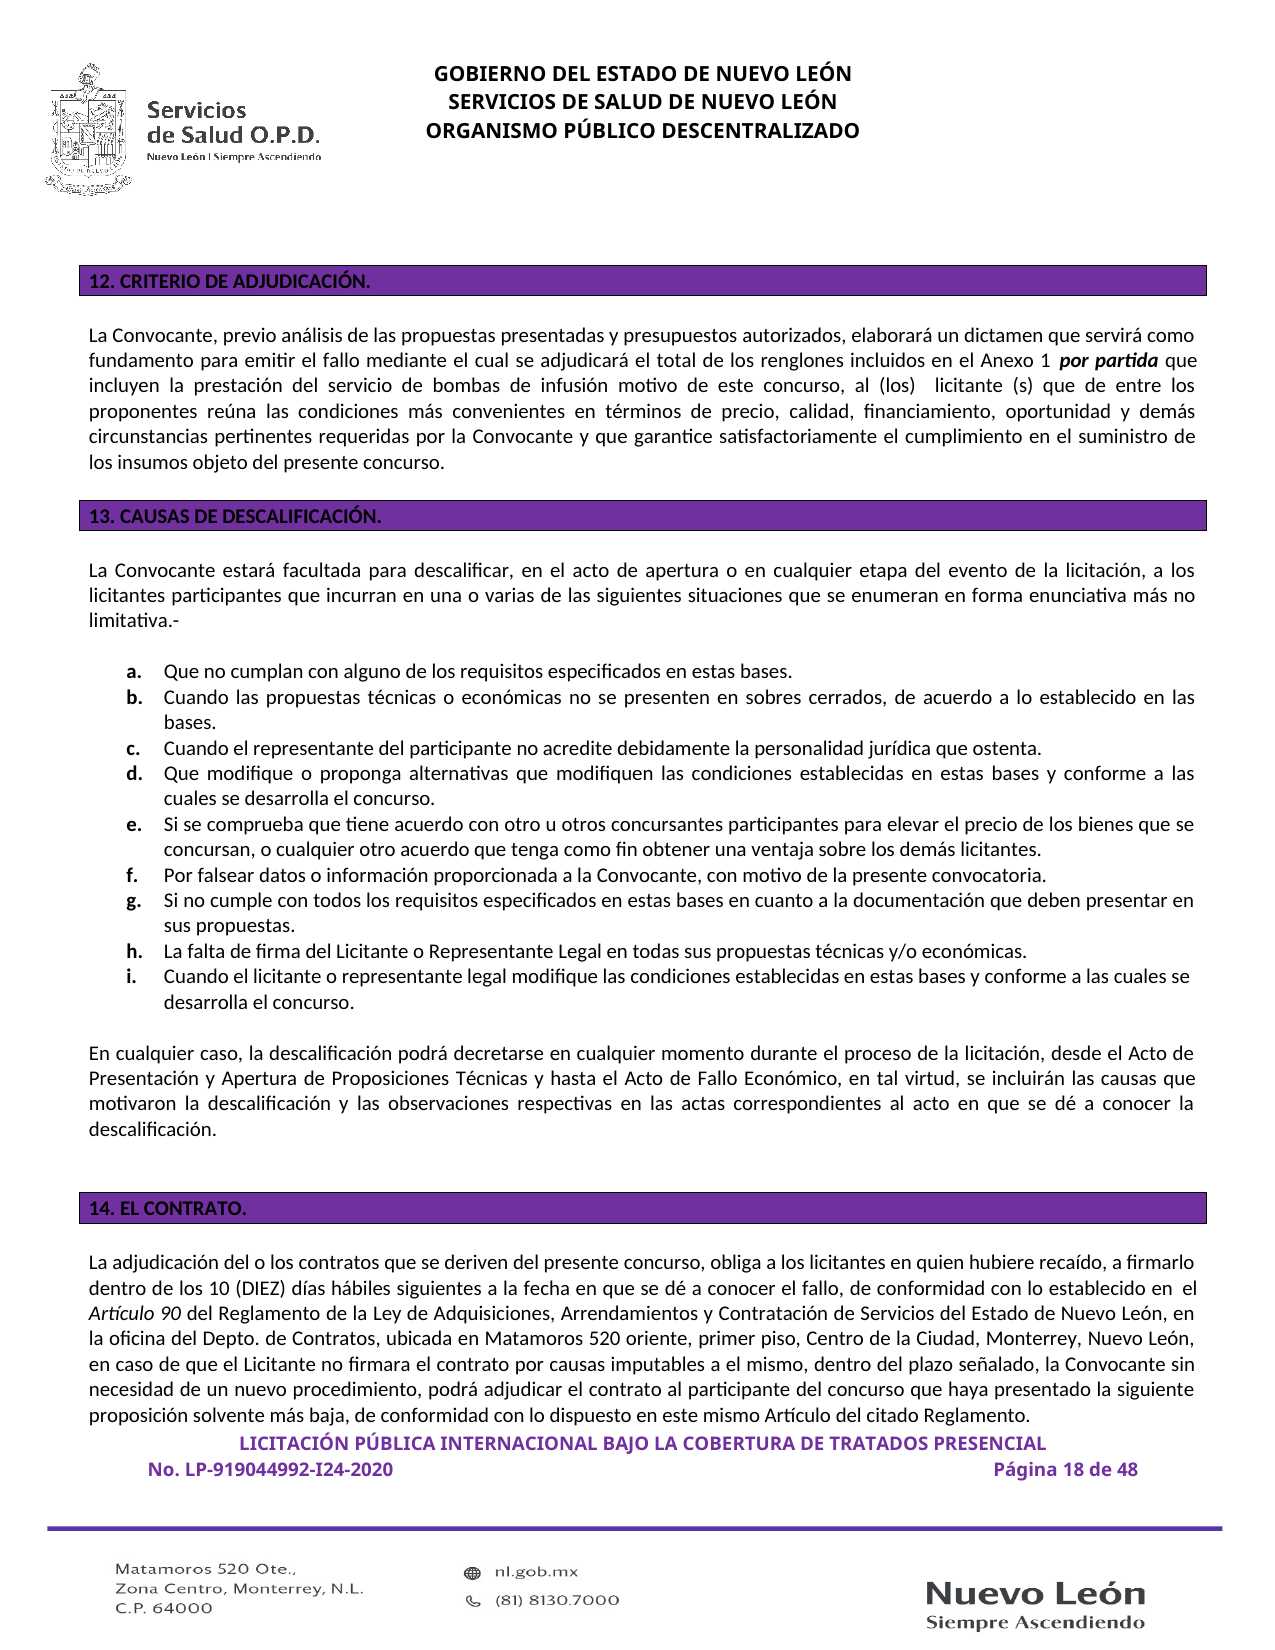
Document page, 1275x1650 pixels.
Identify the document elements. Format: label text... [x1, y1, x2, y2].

list Si se comprueba que tiene acuerdo con otro u otros concursantes participantes para elevar el precio de los bienes que se concursan, o cualquier otro acuerdo que tenga como fin obtener una ventaja sobre los demás licitantes. [126, 811, 1197, 862]
text La adjudicación del o los contratos que se deriven del presente concurso, obliga a los licitantes en quien hubiere recaído, a firmarlo dentro de los 10 (DIEZ) días hábiles siguientes a la fecha en que se dé a conocer el fallo, de conformidad con lo establecido en el Artículo 90 del Reglamento de la Ley de Adquisiciones, Arrendamientos y Contratación de Servicios del Estado de Nuevo León, en la oficina del Depto. de Contratos, ubicada en Matamoros 520 oriente, primer piso, Centro de la Ciudad, Monterrey, Nuevo León, en caso de que el Licitante no firmara el contrato por causas imputables a el mismo, dentro del plazo señalado, la Convocante sin necesidad de un nuevo procedimiento, podrá adjudicar el contrato al participante del concurso que haya presentado la siguiente proposición solvente más baja, de conformidad con lo dispuesto en este mismo Artículo del citado Reglamento. [89, 1249, 1197, 1427]
picture [42, 1521, 1223, 1639]
text 13. CAUSAS DE DESCALIFICACIÓN. [80, 501, 1206, 530]
list Que no cumplan con alguno de los requisitos especificados en estas bases. [126, 658, 1197, 684]
text En cualquier caso, la descalificación podrá decretarse en cualquier momento durante el proceso de la licitación, desde el Acto de Presentación y Apertura de Proposiciones Técnicas y hasta el Acto de Fallo Económico, en tal virtud, se incluirán las causas que motivaron la descalificación y las observaciones respectivas en las actas correspondientes al acto en que se dé a conocer la descalificación. [89, 1040, 1197, 1141]
list Cuando el representante del participante no acredite debidamente la personalidad jurídica que ostenta. [126, 735, 1197, 760]
list Cuando el licitante o representante legal modifique las condiciones establecidas en estas bases y conforme a las cuales se desarrolla el concurso. [126, 963, 1192, 1014]
text 12. CRITERIO DE ADJUDICACIÓN. [80, 266, 1206, 295]
list La falta de firma del Licitante o Representante Legal en todas sus propuestas técnicas y/o económicas. [126, 938, 1197, 963]
list Si no cumple con todos los requisitos especificados en estas bases en cuanto a la documentación que deben presentar en sus propuestas. [126, 887, 1197, 938]
text La Convocante estará facultada para descalificar, en el acto de apertura o en cualquier etapa del evento de la licitación, a los licitantes participantes que incurran en una o varias de las siguientes situaciones que se enumeran en forma enunciativa más no limitativa.- [89, 557, 1197, 633]
picture [9, 7, 356, 252]
text 14. EL CONTRATO. [80, 1193, 1206, 1223]
text La Convocante, previo análisis de las propuestas presentadas y presupuestos autorizados, elaborará un dictamen que servirá como fundamento para emitir el fallo mediante el cual se adjudicará el total de los renglones incluidos en el Anexo 1 por partida que incluyen la prestación del servicio de bombas de infusión motivo de este concurso, al (los) licitante (s) que de entre los proponentes reúna las condiciones más convenientes en términos de precio, calidad, financiamiento, oportunidad y demás circunstancias pertinentes requeridas por la Convocante y que garantice satisfactoriamente el cumplimiento en el suministro de los insumos objeto del presente concurso. [89, 322, 1197, 474]
list Que modifique o proponga alternativas que modifiquen las condiciones establecidas en estas bases y conforme a las cuales se desarrolla el concurso. [126, 760, 1197, 811]
list Cuando las propuestas técnicas o económicas no se presenten en sobres cerrados, de acuerdo a lo establecido en las bases. [126, 684, 1197, 735]
list Por falsear datos o información proporcionada a la Convocante, con motivo de la presente convocatoria. [126, 862, 1197, 887]
